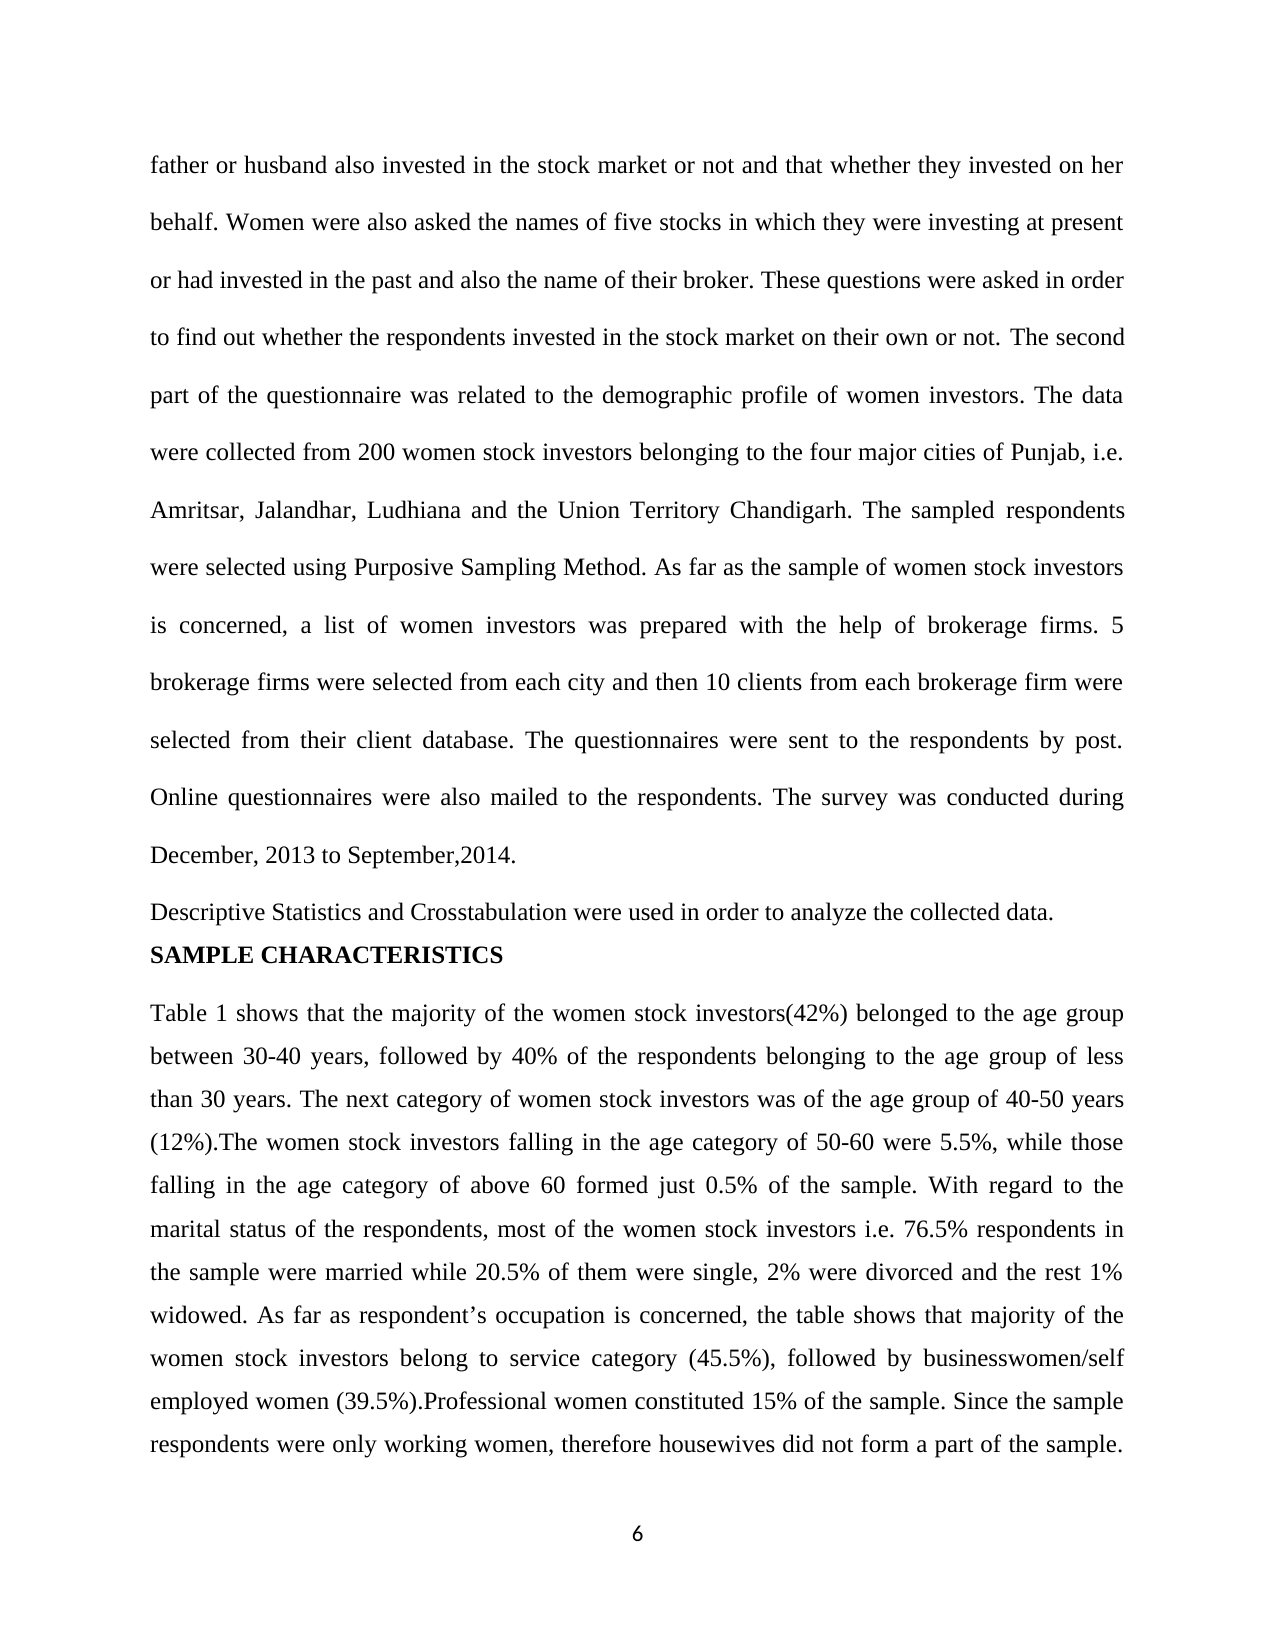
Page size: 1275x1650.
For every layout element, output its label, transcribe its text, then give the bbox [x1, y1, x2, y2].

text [150, 998, 1125, 1458]
text Descriptive Statistics and Crosstabulation were used in order to analyze the collected data. [150, 897, 1125, 926]
text SAMPLE CHARACTERISTICS [150, 941, 1125, 969]
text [150, 150, 1125, 869]
